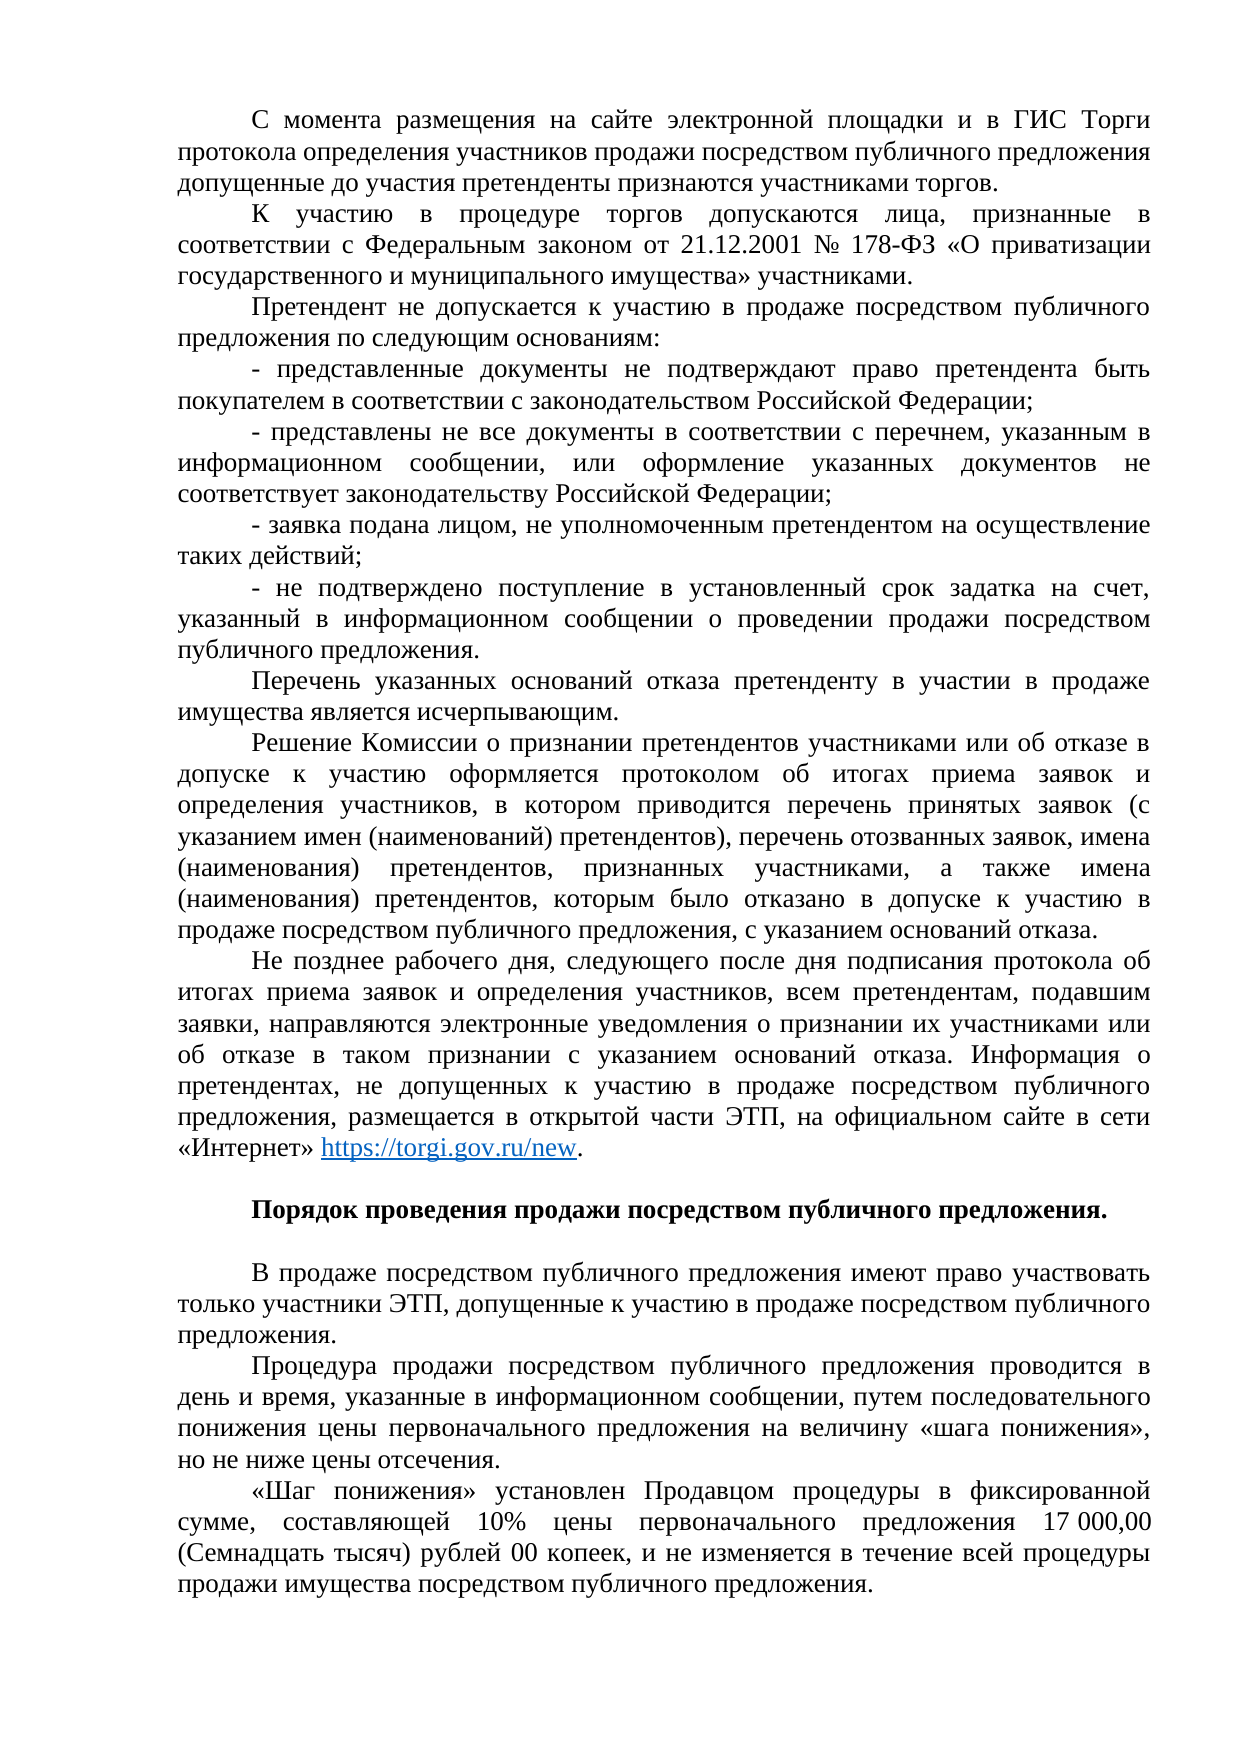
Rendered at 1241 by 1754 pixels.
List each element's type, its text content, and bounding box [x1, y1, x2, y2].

text Порядок проведения продажи посредством публичного предложения. [177, 1193, 1152, 1225]
text - представленные документы не подтверждают право претендента быть покупателем в соответствии с законодательством Российской Федерации; [177, 353, 1152, 415]
text - представлены не все документы в соответствии с перечнем, указанным в информационном сообщении, или оформление указанных документов не соответствует законодательству Российской Федерации; [177, 415, 1152, 508]
text «Шаг понижения» установлен Продавцом процедуры в фиксированной сумме, составляющей 10% цены первоначального предложения 17 000,00 (Семнадцать тысяч) рублей 00 копеек, и не изменяется в течение всей процедуры продажи имущества посредством публичного предложения. [177, 1474, 1152, 1598]
text Процедура продажи посредством публичного предложения проводится в день и время, указанные в информационном сообщении, путем последовательного понижения цены первоначального предложения на величину «шага понижения», но не ниже цены отсечения. [177, 1349, 1152, 1474]
text Претендент не допускается к участию в продаже посредством публичного предложения по следующим основаниям: [177, 290, 1152, 353]
text - не подтверждено поступление в установленный срок задатка на счет, указанный в информационном сообщении о проведении продажи посредством публичного предложения. [177, 571, 1152, 664]
text Не позднее рабочего дня, следующего после дня подписания протокола об итогах приема заявок и определения участников, всем претендентам, подавшим заявки, направляются электронные уведомления о признании их участниками или об отказе в таком признании с указанием оснований отказа. Информация о претендентах, не допущенных к участию в продаже посредством публичного предложения, размещается в открытой части ЭТП, на официальном сайте в сети «Интернет» https://torgi.gov.ru/new. [177, 944, 1152, 1162]
text К участию в процедуре торгов допускаются лица, признанные в соответствии с Федеральным законом от 21.12.2001 № 178-ФЗ «О приватизации государственного и муниципального имущества» участниками. [177, 197, 1152, 290]
text Перечень указанных оснований отказа претенденту в участии в продаже имущества является исчерпывающим. [177, 664, 1152, 726]
text В продаже посредством публичного предложения имеют право участвовать только участники ЭТП, допущенные к участию в продаже посредством публичного предложения. [177, 1256, 1152, 1349]
text Решение Комиссии о признании претендентов участниками или об отказе в допуске к участию оформляется протоколом об итогах приема заявок и определения участников, в котором приводится перечень принятых заявок (с указанием имен (наименований) претендентов), перечень отозванных заявок, имена (наименования) претендентов, признанных участниками, а также имена (наименования) претендентов, которым было отказано в допуске к участию в продаже посредством публичного предложения, с указанием оснований отказа. [177, 726, 1152, 944]
text - заявка подана лицом, не уполномоченным претендентом на осуществление таких действий; [177, 508, 1152, 571]
text С момента размещения на сайте электронной площадки и в ГИС Торги протокола определения участников продажи посредством публичного предложения допущенные до участия претенденты признаются участниками торгов. [177, 103, 1152, 197]
